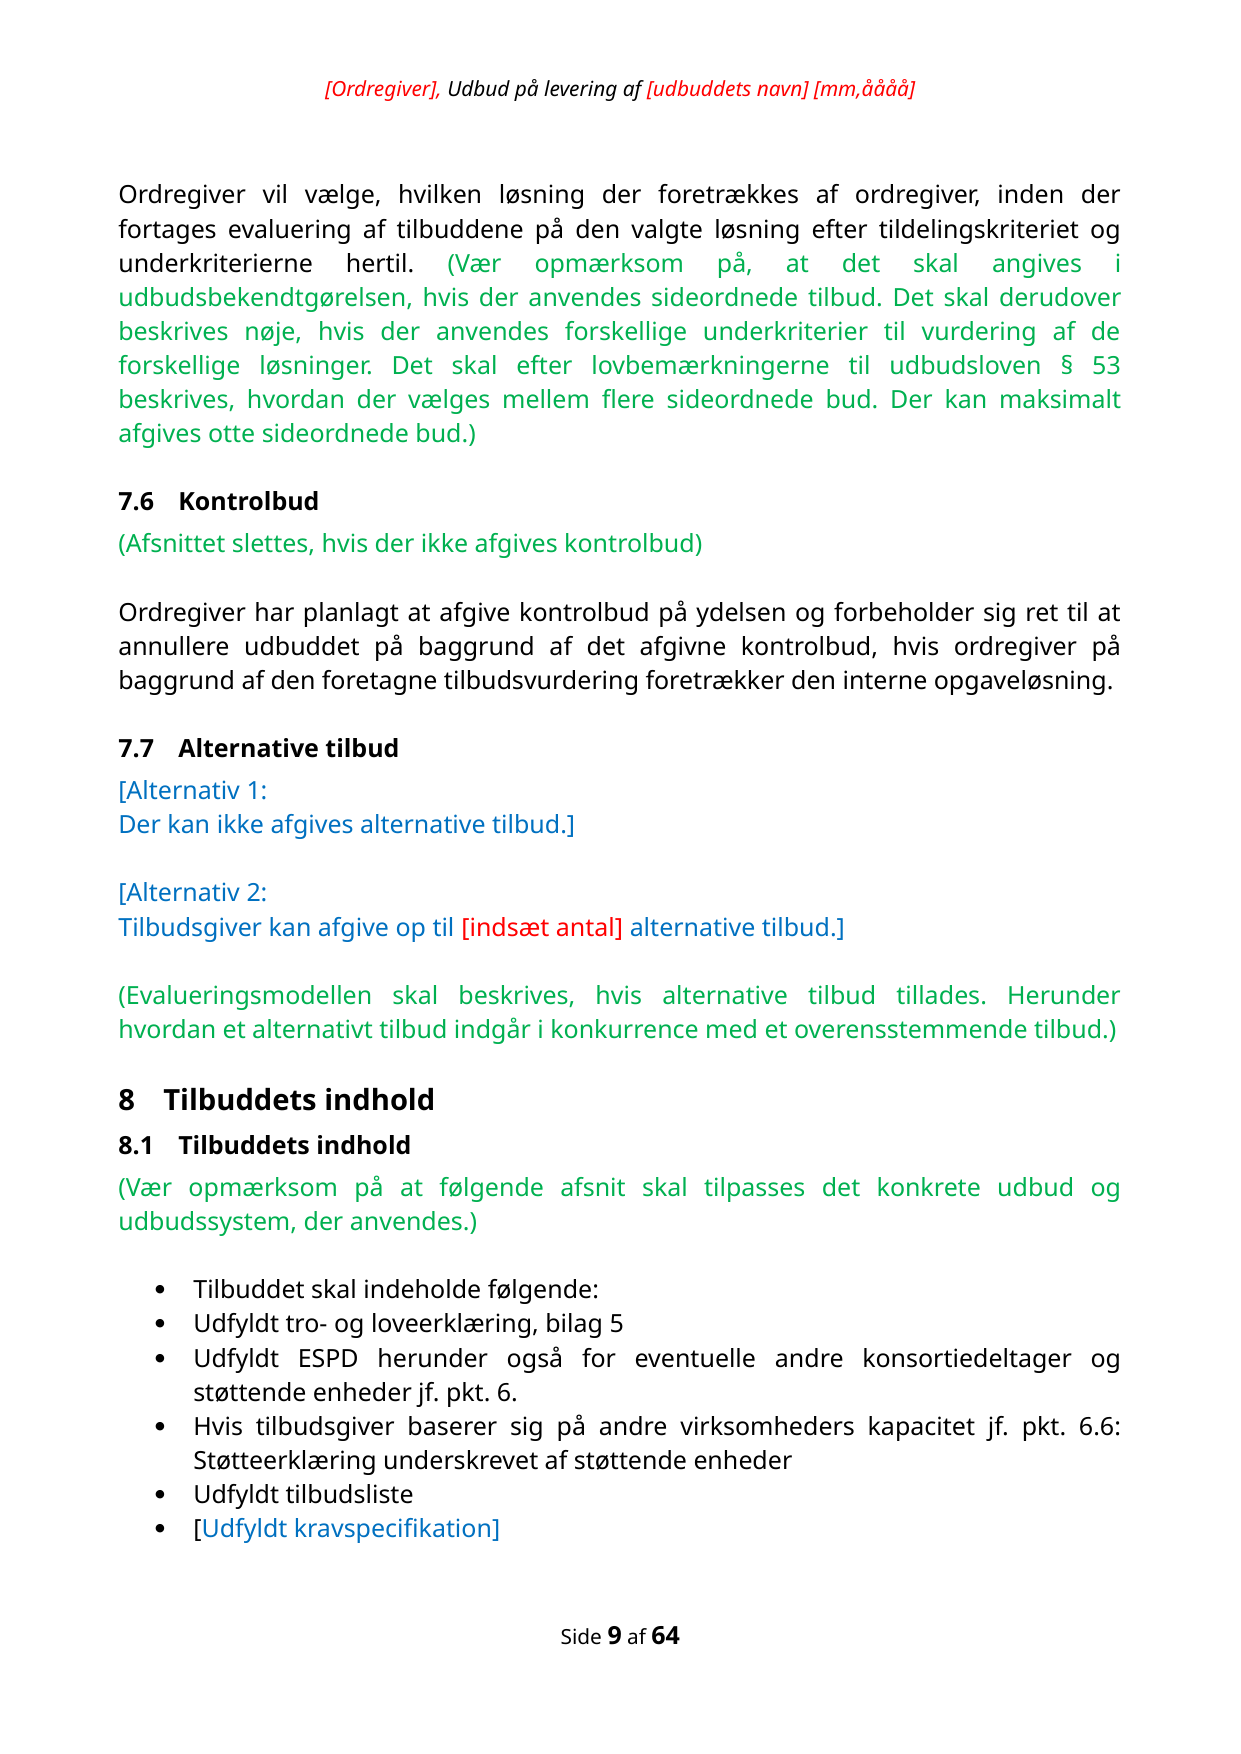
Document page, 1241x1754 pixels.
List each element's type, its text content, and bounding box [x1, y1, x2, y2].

text Ordregiver vil vælge, hvilken løsning der foretrækkes af ordregiver, inden der fortages evaluering af tilbuddene på den valgte løsning efter tildelingskriteriet og underkriterierne hertil. (Vær opmærksom på, at det skal angives i udbudsbekendtgørelsen, hvis der anvendes sideordnede tilbud. Det skal derudover beskrives nøje, hvis der anvendes forskellige underkriterier til vurdering af de forskellige løsninger. Det skal efter lovbemærkningerne til udbudsloven § 53 beskrives, hvordan der vælges mellem flere sideordnede bud. Der kan maksimalt afgives otte sideordnede bud.) [118, 177, 1122, 450]
text (Vær opmærksom på at følgende afsnit skal tilpasses det konkrete udbud og udbudssystem, der anvendes.) [118, 1170, 1122, 1238]
subtitle Tilbuddets indhold [118, 1079, 1122, 1119]
text (Evalueringsmodellen skal beskrives, hvis alternative tilbud tillades. Herunder hvordan et alternativt tilbud indgår i konkurrence med et overensstemmende tilbud.) [118, 977, 1122, 1045]
subtitle Tilbuddets indhold [118, 1127, 1122, 1162]
text Ordregiver har planlagt at afgive kontrolbud på ydelsen og forbeholder sig ret til at annullere udbuddet på baggrund af det afgivne kontrolbud, hvis ordregiver på baggrund af den foretagne tilbudsvurdering foretrækker den interne opgaveløsning. [118, 594, 1122, 696]
text (Afsnittet slettes, hvis der ikke afgives kontrolbud) [118, 526, 1122, 560]
list [Udfyldt kravspecifikation] [156, 1511, 1122, 1544]
text [Alternativ 2: [118, 875, 1122, 909]
list Udfyldt tro- og loveerklæring, bilag 5 [156, 1306, 1122, 1340]
text Tilbudsgiver kan afgive op til [indsæt antal] alternative tilbud.] [118, 909, 1122, 943]
text Der kan ikke afgives alternative tilbud.] [118, 807, 1122, 841]
list Udfyldt tilbudsliste [156, 1476, 1122, 1511]
list Hvis tilbudsgiver baserer sig på andre virksomheders kapacitet jf. pkt. 6.6: Støtteerklæring underskrevet af støttende enheder [156, 1408, 1122, 1476]
text [Alternativ 1: [118, 773, 1122, 807]
list Udfyldt ESPD herunder også for eventuelle andre konsortiedeltager og støttende enheder jf. pkt. 6. [156, 1340, 1122, 1408]
subtitle Alternative tilbud [118, 731, 1122, 764]
subtitle Kontrolbud [118, 484, 1122, 518]
list Tilbuddet skal indeholde følgende: [156, 1272, 1122, 1306]
